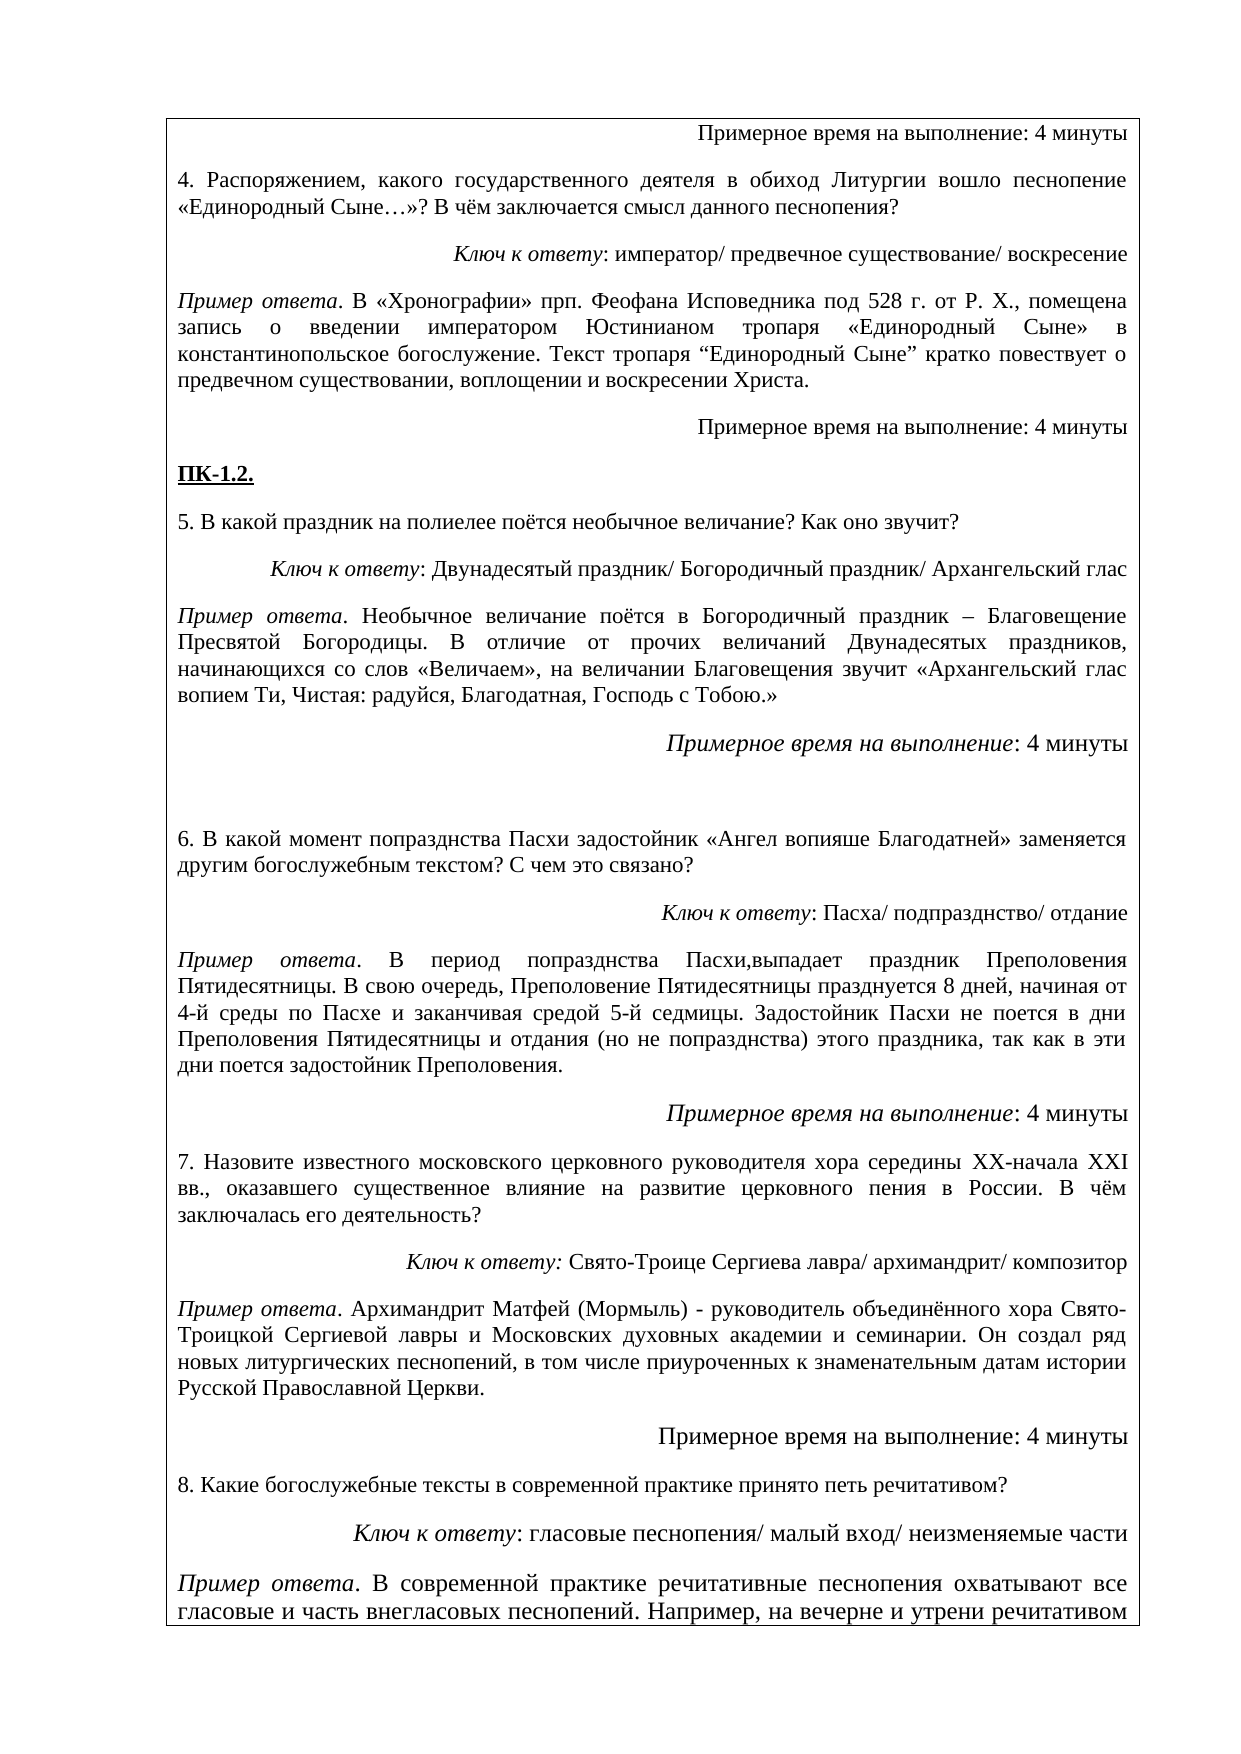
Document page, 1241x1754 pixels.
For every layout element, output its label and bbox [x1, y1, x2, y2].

table_header [167, 119, 1139, 1625]
